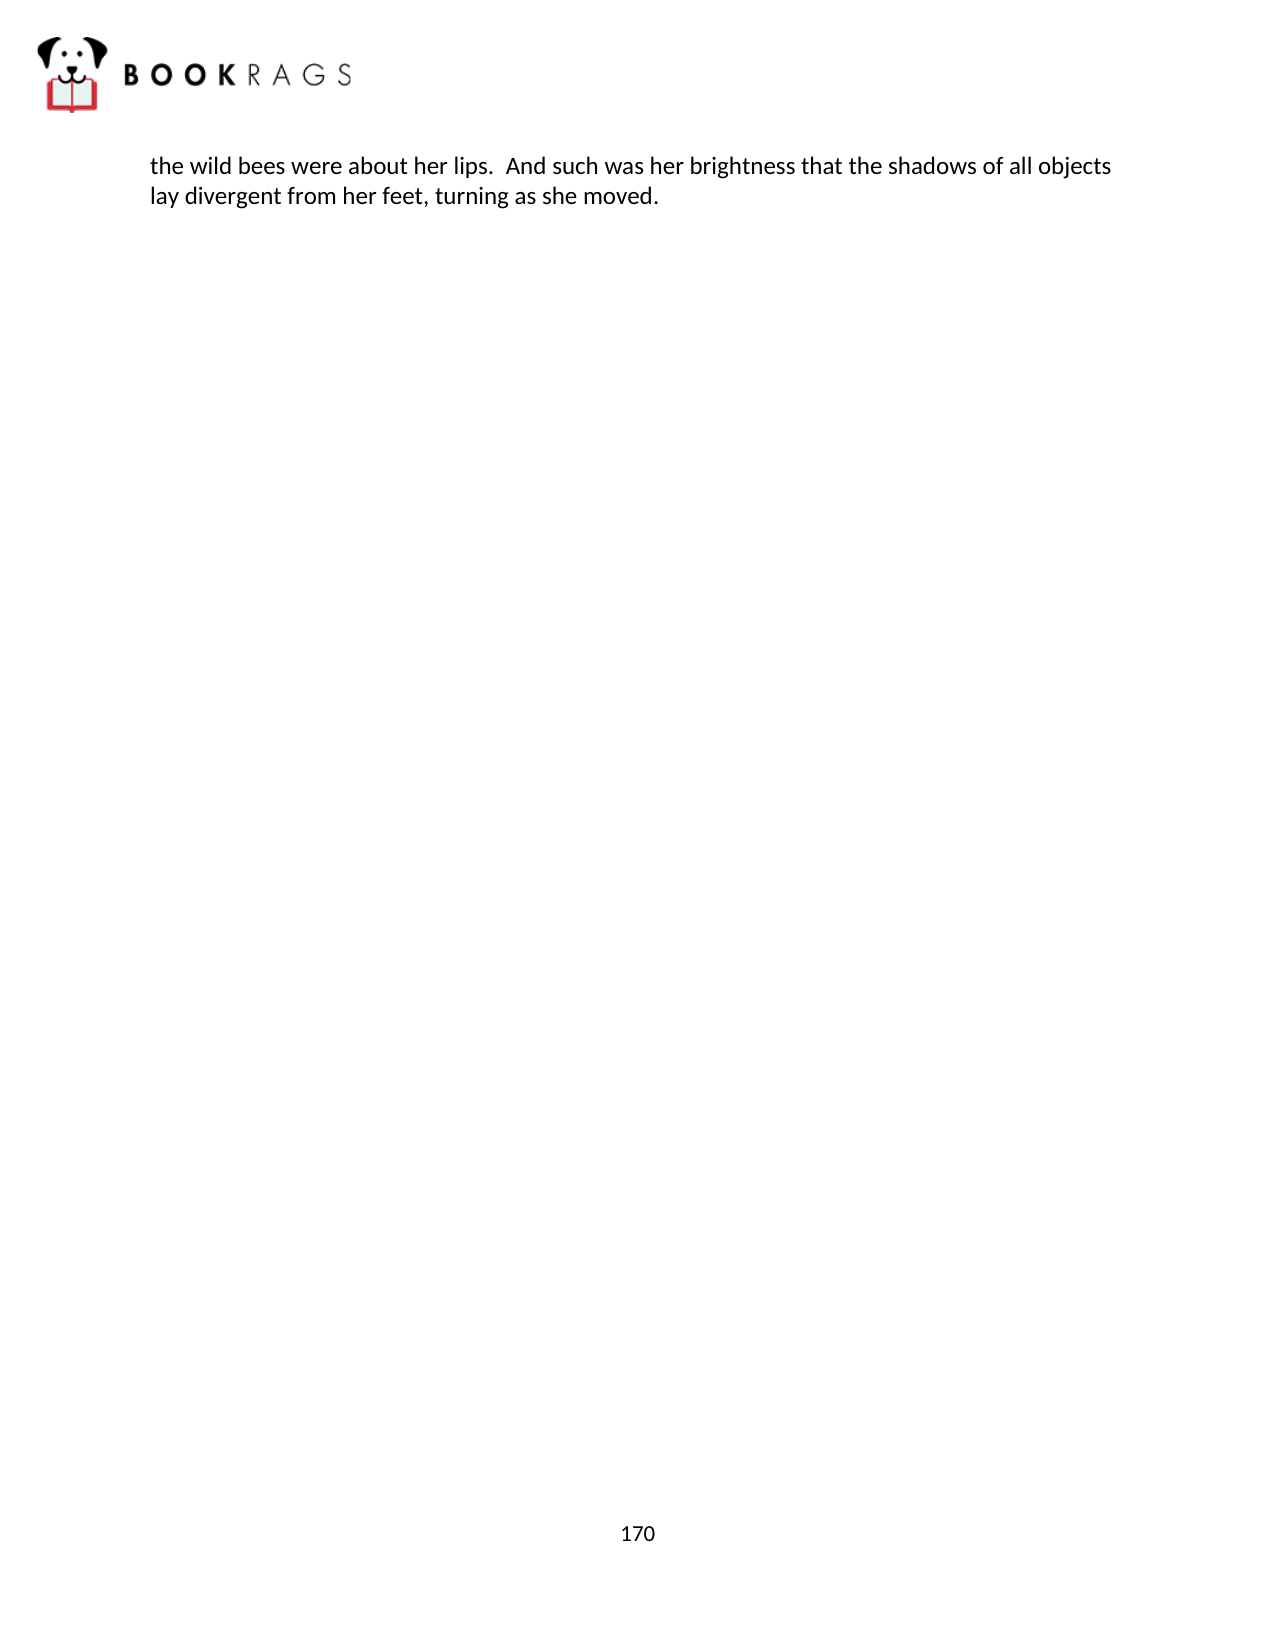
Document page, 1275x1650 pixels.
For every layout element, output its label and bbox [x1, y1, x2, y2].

text [150, 150, 1125, 211]
picture [37, 37, 351, 113]
